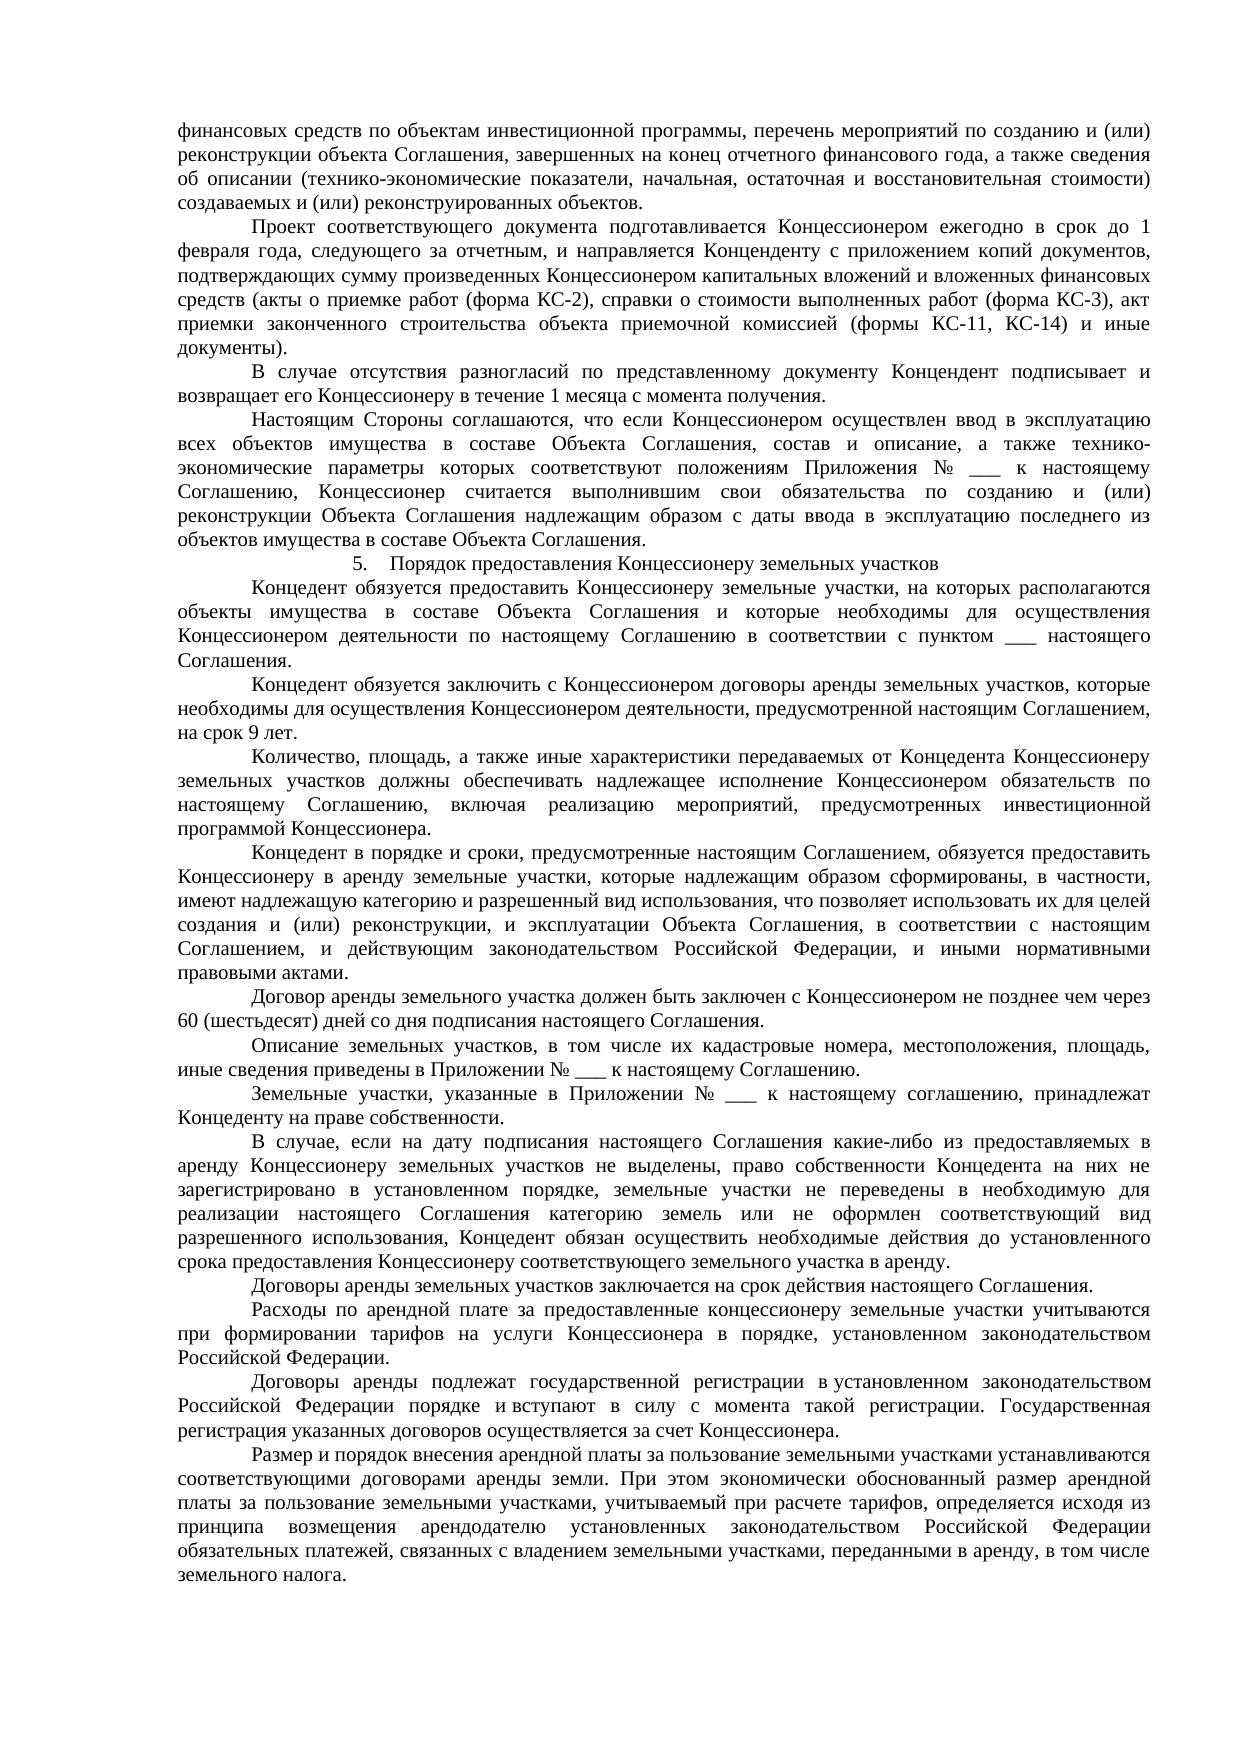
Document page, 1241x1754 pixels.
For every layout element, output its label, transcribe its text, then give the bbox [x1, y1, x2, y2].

text Договоры аренды земельных участков заключается на срок действия настоящего Соглашения. [177, 1273, 1152, 1297]
text Описание земельных участков, в том числе их кадастровые номера, местоположения, площадь, иные сведения приведены в Приложении № ___ к настоящему Соглашению. [622, 1057, 1152, 1081]
text Договор аренды земельного участка должен быть заключен с Концессионером не позднее чем через 60 (шестьдесят) дней со дня подписания настоящего Соглашения. [177, 984, 1152, 1032]
text В случае отсутствия разногласий по представленному документу Концендент подписывает и возвращает его Концессионеру в течение 1 месяца с момента получения. [177, 359, 1152, 407]
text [177, 118, 1152, 214]
subtitle Порядок предоставления Концессионеру земельных участков [140, 551, 1152, 575]
text Описание земельных участков, в том числе их кадастровые номера, местоположения, площадь, иные сведения приведены в Приложении № ___ к настоящему Соглашению. [177, 1032, 1152, 1057]
text Настоящим Стороны соглашаются, что если Концессионером осуществлен ввод в эксплуатацию всех объектов имущества в составе Объекта Соглашения, состав и описание, а также технико-экономические параметры которых соответствуют положениям Приложения № ___ к настоящему Соглашению, Концессионер считается выполнившим свои обязательства по созданию и (или) реконструкции Объекта Соглашения надлежащим образом с даты ввода в эксплуатацию последнего из объектов имущества в составе Объекта Соглашения. [177, 407, 1152, 551]
text Концедент в порядке и сроки, предусмотренные настоящим Соглашением, обязуется предоставить Концессионеру в аренду земельные участки, которые надлежащим образом сформированы, в частности, имеют надлежащую категорию и разрешенный вид использования, что позволяет использовать их для целей создания и (или) реконструкции, и эксплуатации Объекта Соглашения, в соответствии с настоящим Соглашением, и действующим законодательством Российской Федерации, и иными нормативными правовыми актами. [177, 840, 1152, 984]
text Концедент обязуется заключить с Концессионером договоры аренды земельных участков, которые необходимы для осуществления Концессионером деятельности, предусмотренной настоящим Соглашением, на срок 9 лет. [177, 672, 1152, 744]
text Количество, площадь, а также иные характеристики передаваемых от Концедента Концессионеру земельных участков должны обеспечивать надлежащее исполнение Концессионером обязательств по настоящему Соглашению, включая реализацию мероприятий, предусмотренных инвестиционной программой Концессионера. [177, 744, 1152, 840]
text В случае, если на дату подписания настоящего Соглашения какие-либо из предоставляемых в аренду Концессионеру земельных участков не выделены, право собственности Концедента на них не зарегистрировано в установленном порядке, земельные участки не переведены в необходимую для реализации настоящего Соглашения категорию земель или не оформлен соответствующий вид разрешенного использования, Концедент обязан осуществить необходимые действия до установленного срока предоставления Концессионеру соответствующего земельного участка в аренду. [177, 1129, 1152, 1273]
text Расходы по арендной плате за предоставленные концессионеру земельные участки учитываются при формировании тарифов на услуги Концессионера в порядке, установленном законодательством Российской Федерации. [177, 1297, 1152, 1369]
text Размер и порядок внесения арендной платы за пользование земельными участками устанавливаются соответствующими договорами аренды земли. При этом экономически обоснованный размер арендной платы за пользование земельными участками, учитываемый при расчете тарифов, определяется исходя из принципа возмещения арендодателю установленных законодательством Российской Федерации обязательных платежей, связанных с владением земельными участками, переданными в аренду, в том числе земельного налога. [177, 1442, 1152, 1586]
text Проект соответствующего документа подготавливается Концессионером ежегодно в срок до 1 февраля года, следующего за отчетным, и направляется Конценденту с приложением копий документов, подтверждающих сумму произведенных Концессионером капитальных вложений и вложенных финансовых средств (акты о приемке работ (форма КС-2), справки о стоимости выполненных работ (форма КС-3), акт приемки законченного строительства объекта приемочной комиссией (формы КС-11, КС-14) и иные документы). [177, 214, 1152, 359]
text Концедент обязуется предоставить Концессионеру земельные участки, на которых располагаются объекты имущества в составе Объекта Соглашения и которые необходимы для осуществления Концессионером деятельности по настоящему Соглашению в соответствии с пунктом ___ настоящего Соглашения. [177, 575, 1152, 672]
text Договоры аренды подлежат государственной регистрации в установленном законодательством Российской Федерации порядке и вступают в силу с момента такой регистрации. Государственная регистрация указанных договоров осуществляется за счет Концессионера. [177, 1369, 1152, 1442]
text Земельные участки, указанные в Приложении № ___ к настоящему соглашению, принадлежат Концеденту на праве собственности. [177, 1081, 1152, 1129]
